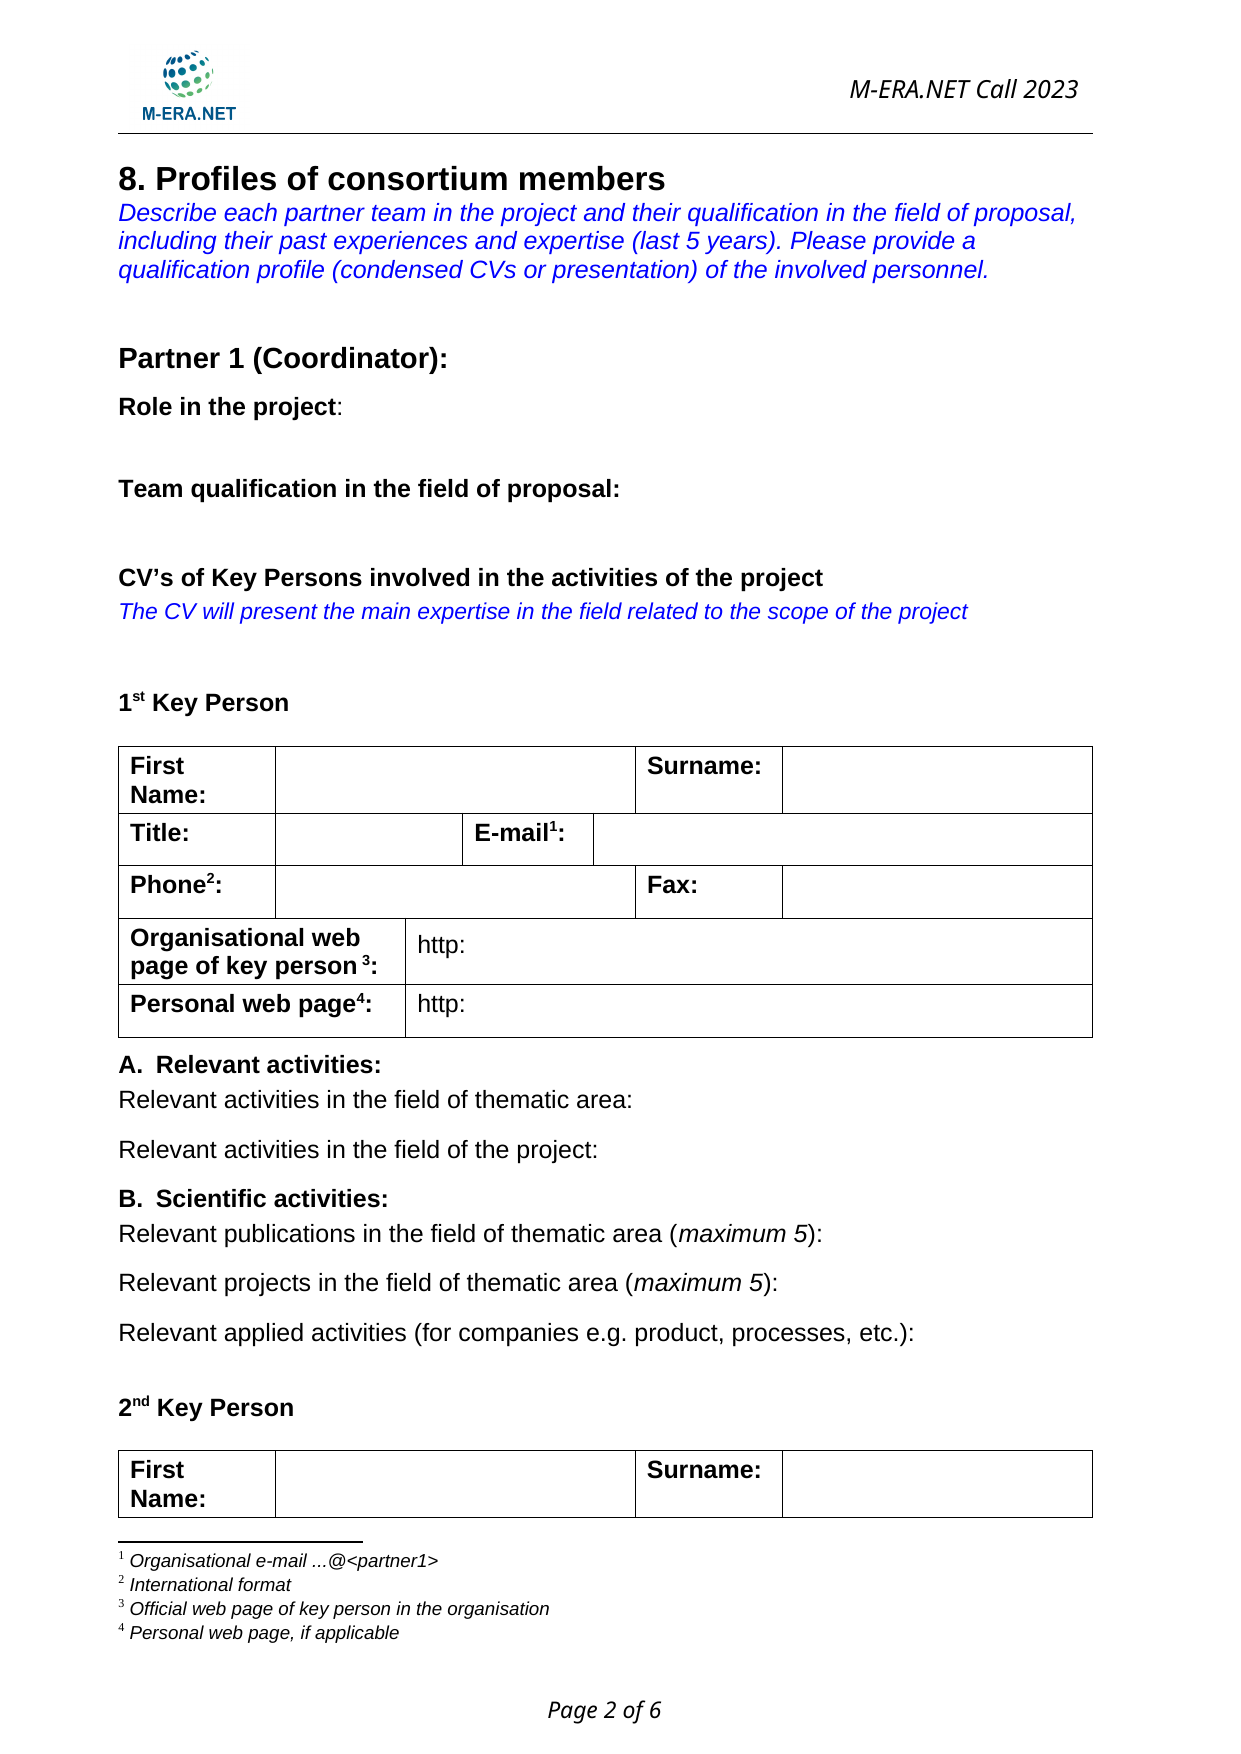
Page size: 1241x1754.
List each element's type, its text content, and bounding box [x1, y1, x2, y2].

table_cell Organisational web page of key person : [119, 919, 405, 984]
table_header First Name: [119, 1451, 275, 1517]
table_cell [783, 866, 1092, 917]
text Role in the project: [118, 392, 1092, 420]
text 8. Profiles of consortium members [118, 159, 1092, 198]
table_header [783, 1451, 1092, 1517]
table_cell [276, 814, 462, 865]
table_cell Fax: [636, 866, 782, 917]
table_header Surname: [636, 1451, 782, 1517]
text Relevant applied activities (for companies e.g. product, processes, etc.): [118, 1318, 1092, 1346]
picture [129, 44, 250, 130]
table_header [276, 747, 635, 813]
table_cell Title: [119, 814, 275, 865]
text Describe each partner team in the project and their qualification in the field of proposal, including their past experiences and expertise (last 5 years). Please provide a qualification profile (condensed CVs or presentation) of the involved personnel. [118, 198, 1092, 284]
table_cell [594, 814, 1092, 865]
text Partner 1 (Coordinator): [118, 341, 1092, 375]
table_header [783, 747, 1092, 813]
text 2nd Key Person [118, 1392, 1092, 1421]
text Relevant activities in the field of thematic area: [118, 1085, 1092, 1114]
text The CV will present the main expertise in the field related to the scope of the project [118, 598, 1092, 624]
table_cell [276, 866, 635, 917]
text Team qualification in the field of proposal: [118, 474, 1092, 503]
list Scientific activities: [118, 1184, 1092, 1213]
text Relevant publications in the field of thematic area (maximum 5): [118, 1219, 1092, 1248]
table_cell Personal web page: [119, 985, 405, 1037]
text CV’s of Key Persons involved in the activities of the project [118, 563, 1092, 592]
table_cell E-mail: [463, 814, 593, 865]
list Relevant activities: [118, 1050, 1092, 1079]
table_header [276, 1451, 635, 1517]
table_cell http: [406, 985, 1092, 1037]
text Relevant projects in the field of thematic area (maximum 5): [118, 1268, 1092, 1297]
text Relevant activities in the field of the project: [118, 1134, 1092, 1163]
table_cell Phone: [119, 866, 275, 917]
table_cell http: [406, 919, 1092, 984]
text 1st Key Person [118, 688, 1092, 717]
table_header Surname: [636, 747, 782, 813]
table_header First Name: [119, 747, 275, 813]
